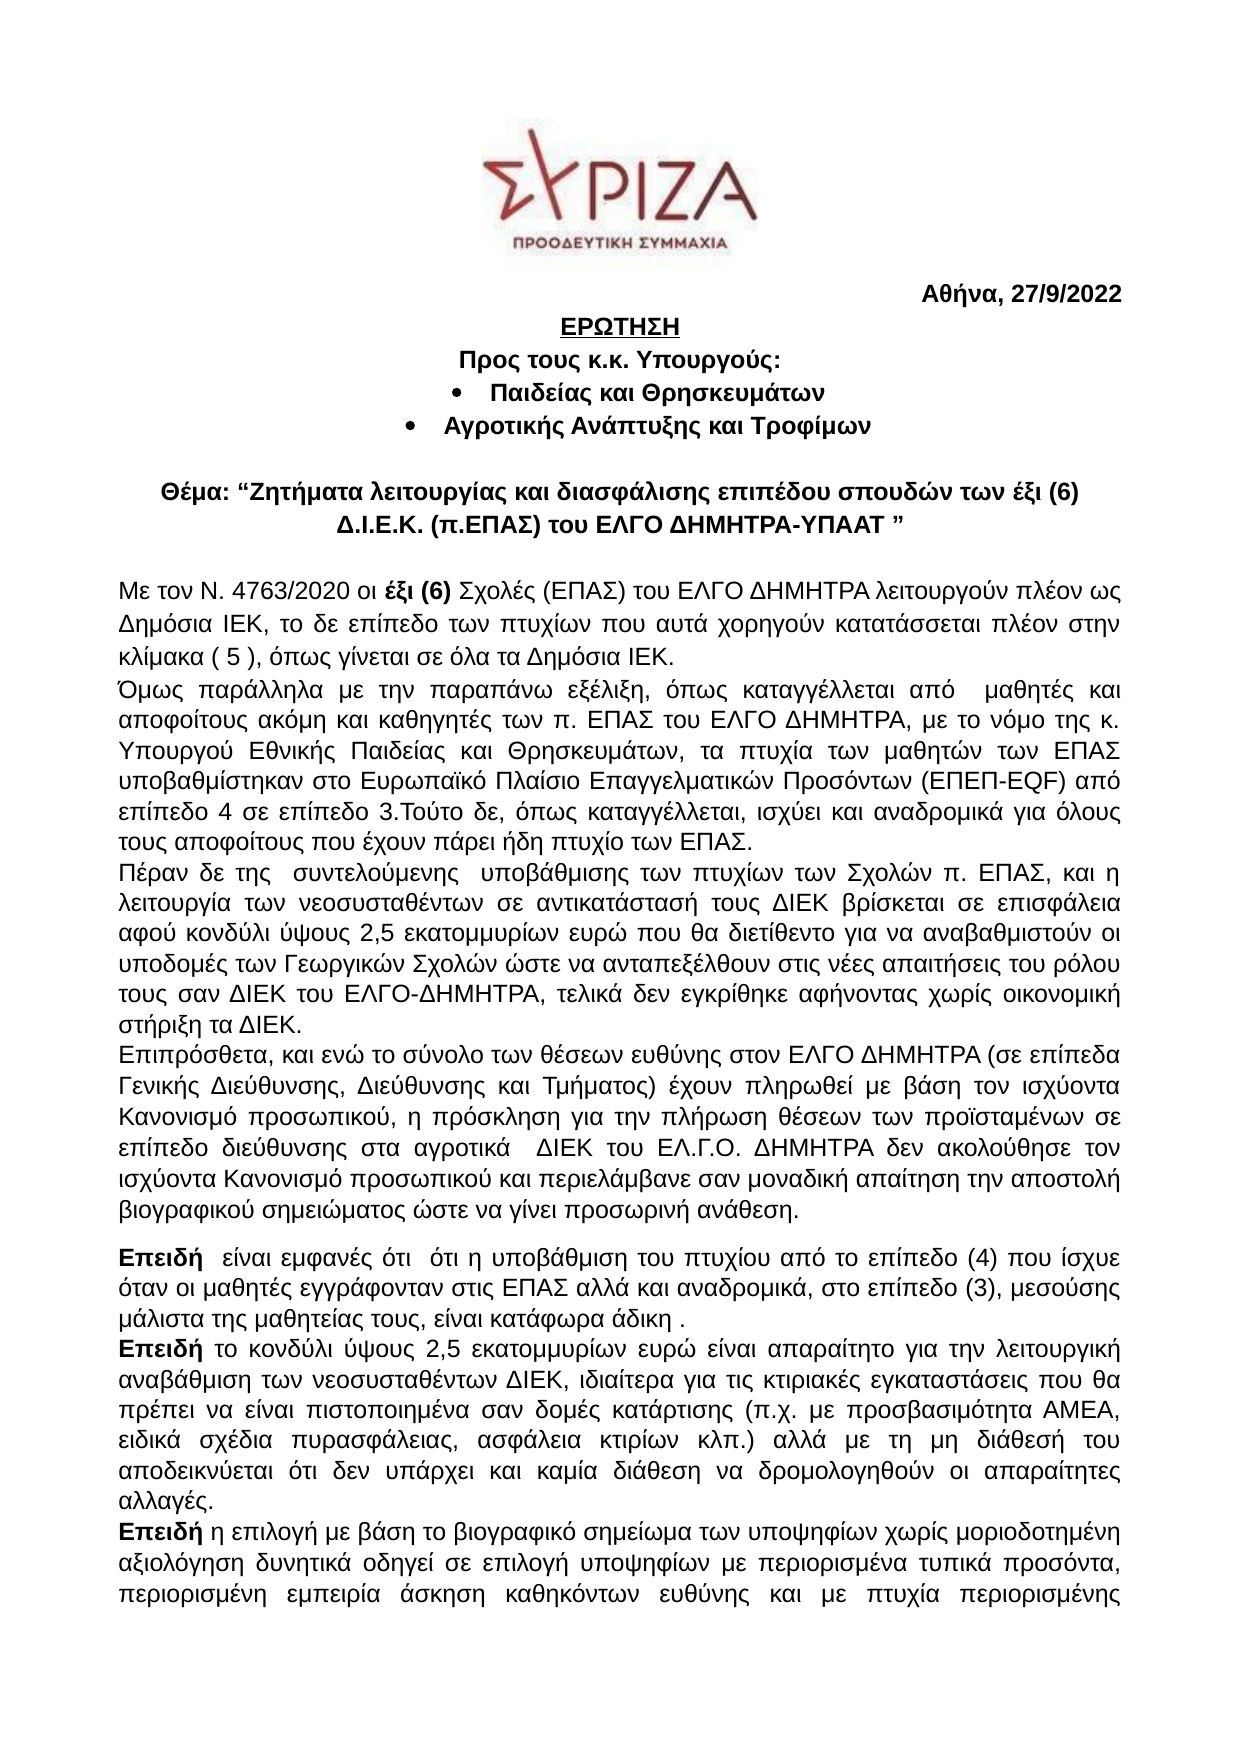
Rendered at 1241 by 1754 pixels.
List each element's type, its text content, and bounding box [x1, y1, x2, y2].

text ΕΡΩΤΗΣΗ [118, 312, 1122, 340]
text Με τον Ν. 4763/2020 οι έξι (6) Σχολές (ΕΠΑΣ) του ΕΛΓΟ ΔΗΜΗΤΡΑ λειτουργούν πλέον ως Δημόσια ΙΕΚ, το δε επίπεδο των πτυχίων που αυτά χορηγούν κατατάσσεται πλέον στην κλίμακα ( 5 ), όπως γίνεται σε όλα τα Δημόσια ΙΕΚ. [118, 576, 1122, 671]
list Αγροτικής Ανάπτυξης και Τροφίμων [156, 411, 1122, 440]
text Επειδή το κονδύλι ύψους 2,5 εκατομμυρίων ευρώ είναι απαραίτητο για την λειτουργική αναβάθμιση των νεοσυσταθέντων ΔΙΕΚ, ιδιαίτερα για τις κτιριακές εγκαταστάσεις που θα πρέπει να είναι πιστοποιημένα σαν δομές κατάρτισης (π.χ. με προσβασιμότητα ΑΜΕΑ, ειδικά σχέδια πυρασφάλειας, ασφάλεια κτιρίων κλπ.) αλλά με τη μη διάθεσή του αποδεικνύεται ότι δεν υπάρχει και καμία διάθεση να δρομολογηθούν οι απαραίτητες αλλαγές. [118, 1334, 1122, 1515]
text Όμως παράλληλα με την παραπάνω εξέλιξη, όπως καταγγέλλεται από μαθητές και αποφοίτους ακόμη και καθηγητές των π. ΕΠΑΣ του ΕΛΓΟ ΔΗΜΗΤΡΑ, με το νόμο της κ. Υπουργού Εθνικής Παιδείας και Θρησκευμάτων, τα πτυχία των μαθητών των ΕΠΑΣ υποβαθμίστηκαν στο Ευρωπαϊκό Πλαίσιο Επαγγελματικών Προσόντων (ΕΠΕΠ-EQF) από επίπεδο 4 σε επίπεδο 3.Τούτο δε, όπως καταγγέλλεται, ισχύει και αναδρομικά για όλους τους αποφοίτους που έχουν πάρει ήδη πτυχίο των ΕΠΑΣ. [118, 675, 1122, 856]
text Αθήνα, 27/9/2022 [118, 279, 1122, 307]
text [118, 1517, 1122, 1608]
picture [481, 118, 759, 275]
text Προς τους κ.κ. Υπουργούς: [118, 345, 1122, 373]
list Παιδείας και Θρησκευμάτων [156, 378, 1122, 407]
text Θέμα: “Ζητήματα λειτουργίας και διασφάλισης επιπέδου σπουδών των έξι (6) Δ.Ι.Ε.Κ. (π.ΕΠΑΣ) του ΕΛΓΟ ΔΗΜΗΤΡΑ-ΥΠΑΑΤ ” [118, 477, 1122, 539]
text Επιπρόσθετα, και ενώ το σύνολο των θέσεων ευθύνης στον ΕΛΓΟ ΔΗΜΗΤΡΑ (σε επίπεδα Γενικής Διεύθυνσης, Διεύθυνσης και Τμήματος) έχουν πληρωθεί με βάση τον ισχύοντα Κανονισμό προσωπικού, η πρόσκληση για την πλήρωση θέσεων των προϊσταμένων σε επίπεδο διεύθυνσης στα αγροτικά ΔΙΕΚ του ΕΛ.Γ.Ο. ΔΗΜΗΤΡΑ δεν ακολούθησε τον ισχύοντα Κανονισμό προσωπικού και περιελάμβανε σαν μοναδική απαίτηση την αποστολή βιογραφικού σημειώματος ώστε να γίνει προσωρινή ανάθεση. [118, 1040, 1122, 1224]
text Επειδή είναι εμφανές ότι ότι η υποβάθμιση του πτυχίου από το επίπεδο (4) που ίσχυε όταν οι μαθητές εγγράφονταν στις ΕΠΑΣ αλλά και αναδρομικά, στο επίπεδο (3), μεσούσης μάλιστα της μαθητείας τους, είναι κατάφωρα άδικη . [118, 1243, 1122, 1333]
text Πέραν δε της συντελούμενης υποβάθμισης των πτυχίων των Σχολών π. ΕΠΑΣ, και η λειτουργία των νεοσυσταθέντων σε αντικατάστασή τους ΔΙΕΚ βρίσκεται σε επισφάλεια αφού κονδύλι ύψους 2,5 εκατομμυρίων ευρώ που θα διετίθεντο για να αναβαθμιστούν οι υποδομές των Γεωργικών Σχολών ώστε να ανταπεξέλθουν στις νέες απαιτήσεις του ρόλου τους σαν ΔΙΕΚ του ΕΛΓΟ-ΔΗΜΗΤΡΑ, τελικά δεν εγκρίθηκε αφήνοντας χωρίς οικονομική στήριξη τα ΔΙΕΚ. [118, 858, 1122, 1038]
